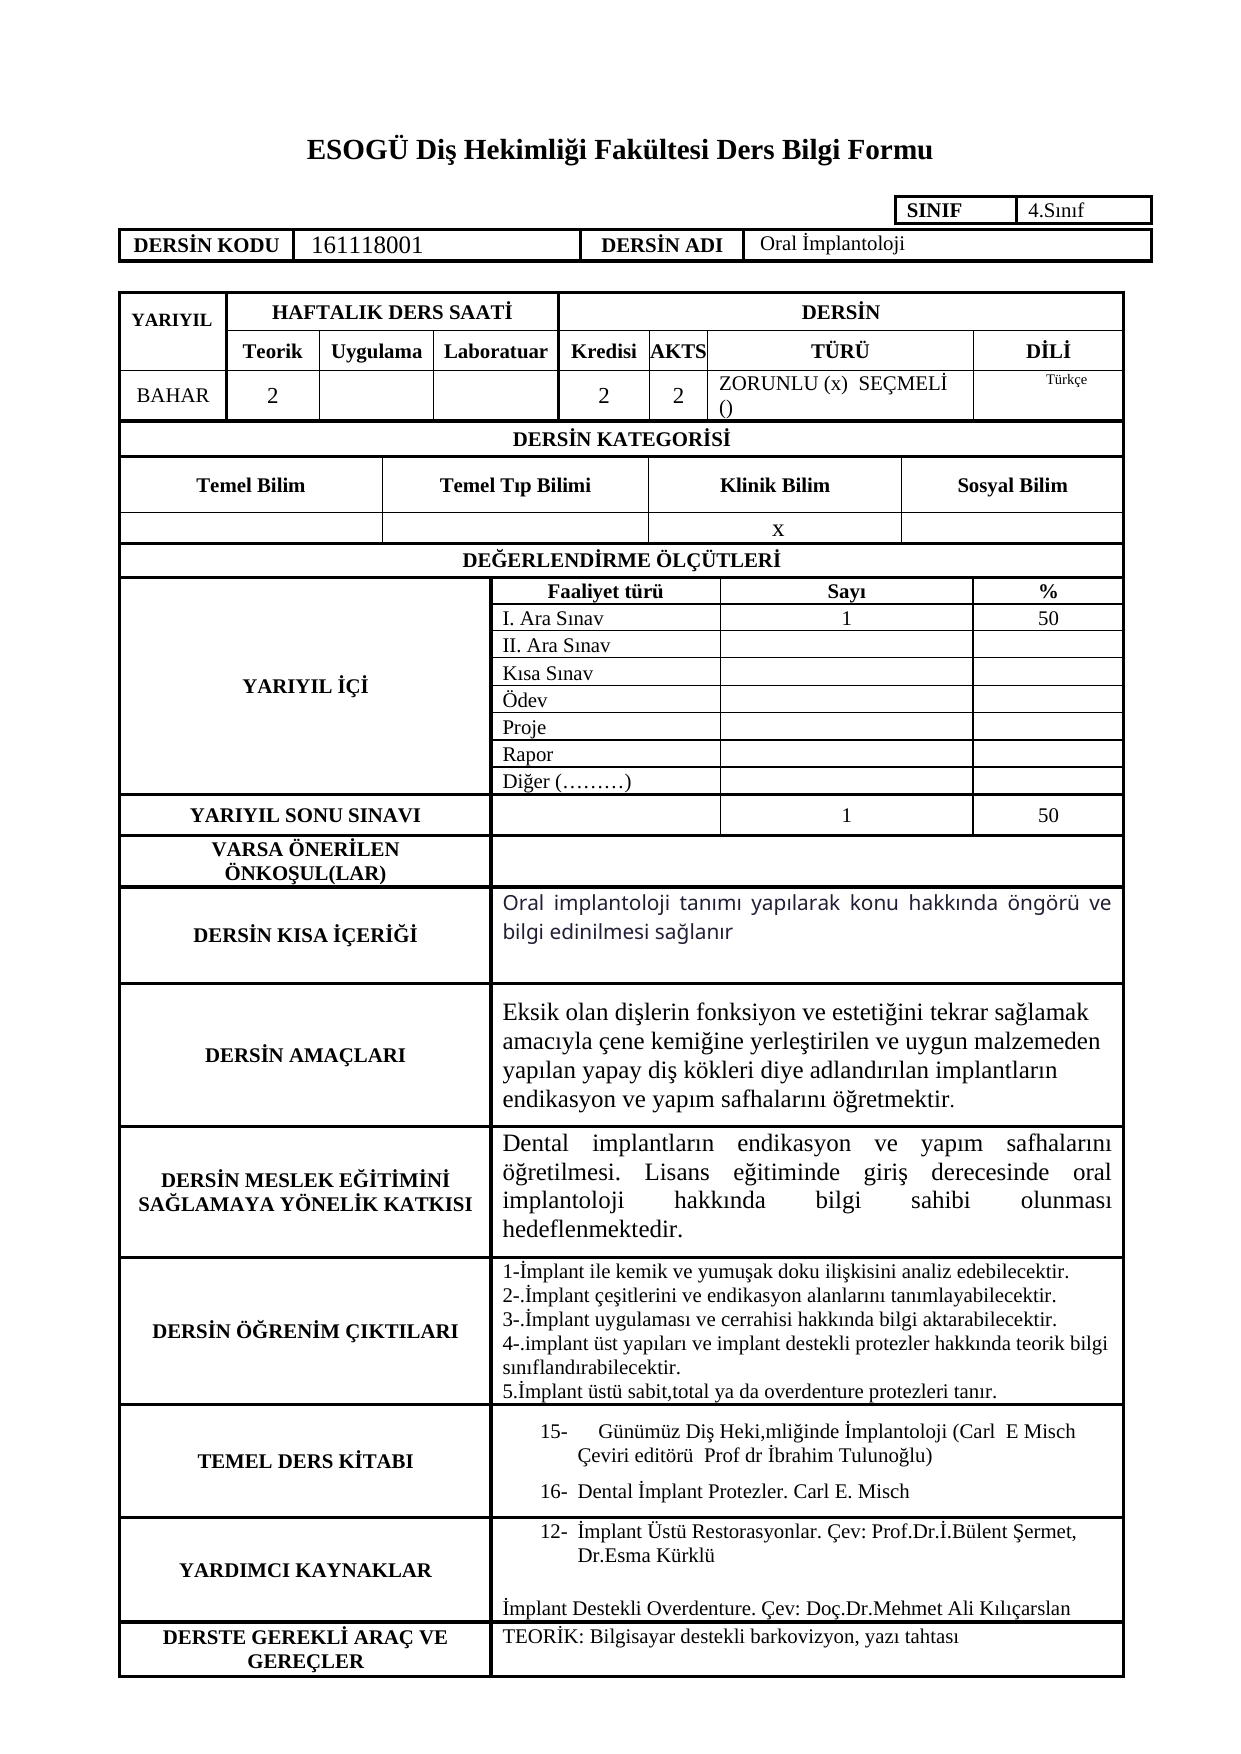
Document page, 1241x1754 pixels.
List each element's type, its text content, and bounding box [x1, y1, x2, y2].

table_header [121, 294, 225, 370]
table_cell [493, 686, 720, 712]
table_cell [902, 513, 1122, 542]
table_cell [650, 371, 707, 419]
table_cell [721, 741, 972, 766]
text ESOGÜ Diş Hekimliği Fakültesi Ders Bilgi Formu [118, 132, 1122, 166]
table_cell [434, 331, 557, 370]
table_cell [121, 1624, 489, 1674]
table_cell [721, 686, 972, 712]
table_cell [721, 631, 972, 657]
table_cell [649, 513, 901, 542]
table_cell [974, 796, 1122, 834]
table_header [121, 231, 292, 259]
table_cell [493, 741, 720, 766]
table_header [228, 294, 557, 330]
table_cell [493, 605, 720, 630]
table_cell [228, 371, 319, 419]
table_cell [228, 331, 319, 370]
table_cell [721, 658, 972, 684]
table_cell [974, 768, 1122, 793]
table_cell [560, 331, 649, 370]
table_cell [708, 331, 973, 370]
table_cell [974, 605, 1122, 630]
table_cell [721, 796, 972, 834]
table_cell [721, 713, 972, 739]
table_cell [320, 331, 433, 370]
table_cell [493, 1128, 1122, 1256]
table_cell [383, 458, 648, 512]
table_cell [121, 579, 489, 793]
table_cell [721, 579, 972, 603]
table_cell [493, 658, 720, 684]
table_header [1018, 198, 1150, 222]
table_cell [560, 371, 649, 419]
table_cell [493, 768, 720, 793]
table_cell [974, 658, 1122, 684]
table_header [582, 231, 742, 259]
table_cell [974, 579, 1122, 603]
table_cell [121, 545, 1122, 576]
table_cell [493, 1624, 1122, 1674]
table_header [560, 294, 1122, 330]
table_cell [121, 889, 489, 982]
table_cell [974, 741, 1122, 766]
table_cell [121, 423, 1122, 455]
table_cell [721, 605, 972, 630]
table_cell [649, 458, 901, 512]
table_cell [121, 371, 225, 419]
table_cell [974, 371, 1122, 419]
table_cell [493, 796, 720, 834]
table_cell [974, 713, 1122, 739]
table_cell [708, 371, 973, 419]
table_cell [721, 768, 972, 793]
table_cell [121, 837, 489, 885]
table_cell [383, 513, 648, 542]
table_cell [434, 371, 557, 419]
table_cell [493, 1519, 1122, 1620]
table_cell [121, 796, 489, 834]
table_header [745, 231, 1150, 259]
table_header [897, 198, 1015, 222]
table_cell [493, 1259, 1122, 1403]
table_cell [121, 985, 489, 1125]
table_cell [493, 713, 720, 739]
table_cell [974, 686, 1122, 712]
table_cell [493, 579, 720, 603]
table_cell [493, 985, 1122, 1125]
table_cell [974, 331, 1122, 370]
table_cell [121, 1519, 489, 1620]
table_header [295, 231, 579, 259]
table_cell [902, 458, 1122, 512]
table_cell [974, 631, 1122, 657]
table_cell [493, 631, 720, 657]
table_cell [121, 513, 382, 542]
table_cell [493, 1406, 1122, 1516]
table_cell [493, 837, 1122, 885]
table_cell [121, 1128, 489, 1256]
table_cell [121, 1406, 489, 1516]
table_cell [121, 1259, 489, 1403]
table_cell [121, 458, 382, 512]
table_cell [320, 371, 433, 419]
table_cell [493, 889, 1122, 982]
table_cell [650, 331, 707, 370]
